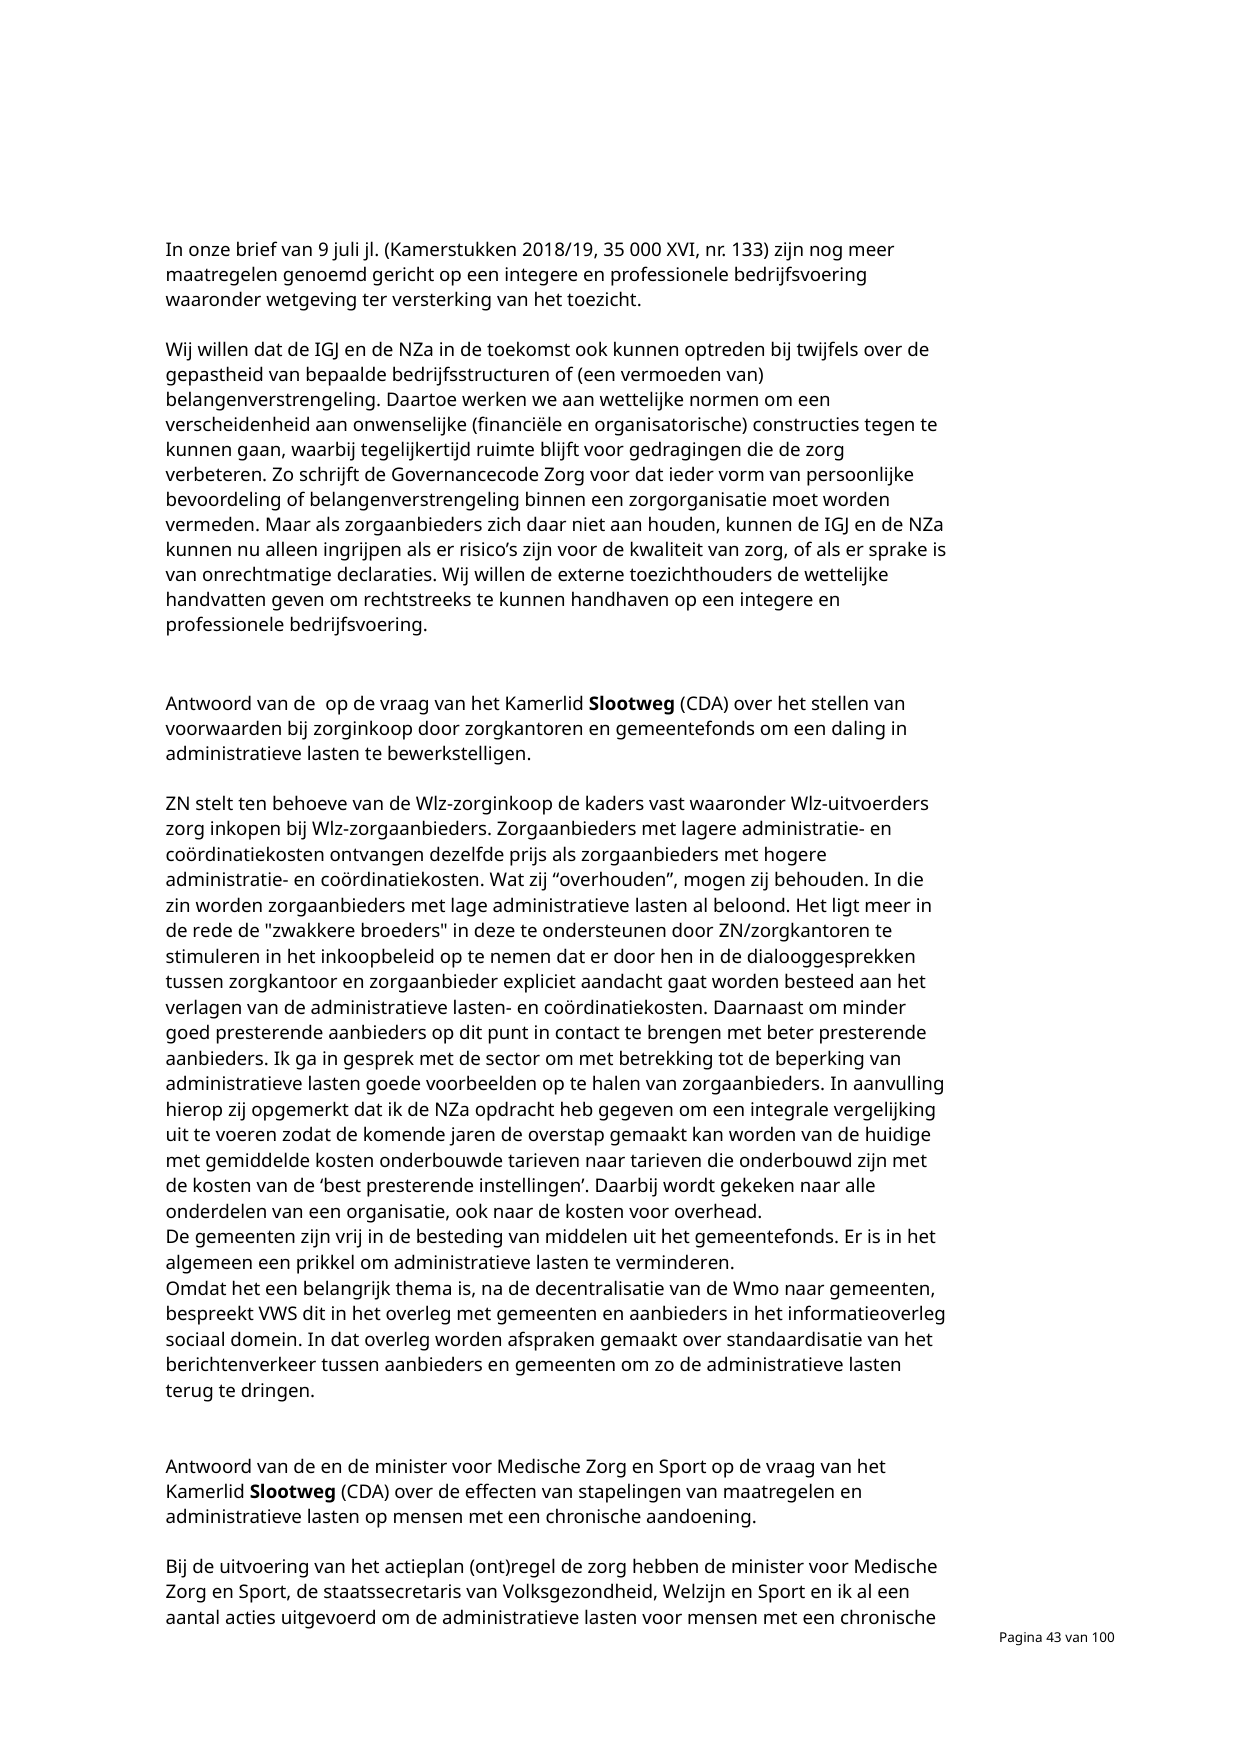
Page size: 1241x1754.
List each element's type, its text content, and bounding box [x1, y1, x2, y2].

text Antwoord van de minister van Volksgezondheid, Welzijn en Sport op de vraag van het Kamerlid Slootweg (CDA) over het stellen van voorwaarden bij zorginkoop door zorgkantoren en gemeentefonds om een daling in administratieve lasten te bewerkstelligen. [165, 690, 950, 765]
text Wij willen dat de IGJ en de NZa in de toekomst ook kunnen optreden bij twijfels over de gepastheid van bepaalde bedrijfsstructuren of (een vermoeden van) belangenverstrengeling. Daartoe werken we aan wettelijke normen om een verscheidenheid aan onwenselijke (financiële en organisatorische) constructies tegen te kunnen gaan, waarbij tegelijkertijd ruimte blijft voor gedragingen die de zorg verbeteren. Zo schrijft de Governancecode Zorg voor dat ieder vorm van persoonlijke bevoordeling of belangenverstrengeling binnen een zorgorganisatie moet worden vermeden. Maar als zorgaanbieders zich daar niet aan houden, kunnen de IGJ en de NZa kunnen nu alleen ingrijpen als er risico’s zijn voor de kwaliteit van zorg, of als er sprake is van onrechtmatige declaraties. Wij willen de externe toezichthouders de wettelijke handvatten geven om rechtstreeks te kunnen handhaven op een integere en professionele bedrijfsvoering. [165, 336, 950, 636]
text De gemeenten zijn vrij in de besteding van middelen uit het gemeentefonds. Er is in het algemeen een prikkel om administratieve lasten te verminderen. [165, 1224, 950, 1275]
text Antwoord van de minister van Volksgezondheid, Welzijn en Sport en de minister voor Medische Zorg en Sport op de vraag van het Kamerlid Slootweg (CDA) over de effecten van stapelingen van maatregelen en administratieve lasten op mensen met een chronische aandoening. [165, 1453, 950, 1528]
text In onze brief van 9 juli jl. (Kamerstukken 2018/19, 35 000 XVI, nr. 133) zijn nog meer maatregelen genoemd gericht op een integere en professionele bedrijfsvoering waaronder wetgeving ter versterking van het toezicht. [165, 236, 950, 311]
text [165, 1553, 950, 1629]
text ZN stelt ten behoeve van de Wlz-zorginkoop de kaders vast waaronder Wlz-uitvoerders zorg inkopen bij Wlz-zorgaanbieders. Zorgaanbieders met lagere administratie- en coördinatiekosten ontvangen dezelfde prijs als zorgaanbieders met hogere administratie- en coördinatiekosten. Wat zij “overhouden”, mogen zij behouden. In die zin worden zorgaanbieders met lage administratieve lasten al beloond. Het ligt meer in de rede de "zwakkere broeders" in deze te ondersteunen door ZN/zorgkantoren te stimuleren in het inkoopbeleid op te nemen dat er door hen in de dialooggesprekken tussen zorgkantoor en zorgaanbieder expliciet aandacht gaat worden besteed aan het verlagen van de administratieve lasten- en coördinatiekosten. Daarnaast om minder goed presterende aanbieders op dit punt in contact te brengen met beter presterende aanbieders. Ik ga in gesprek met de sector om met betrekking tot de beperking van administratieve lasten goede voorbeelden op te halen van zorgaanbieders. In aanvulling hierop zij opgemerkt dat ik de NZa opdracht heb gegeven om een integrale vergelijking uit te voeren zodat de komende jaren de overstap gemaakt kan worden van de huidige met gemiddelde kosten onderbouwde tarieven naar tarieven die onderbouwd zijn met de kosten van de ‘best presterende instellingen’. Daarbij wordt gekeken naar alle onderdelen van een organisatie, ook naar de kosten voor overhead. [165, 790, 950, 1224]
text Omdat het een belangrijk thema is, na de decentralisatie van de Wmo naar gemeenten, bespreekt VWS dit in het overleg met gemeenten en aanbieders in het informatieoverleg sociaal domein. In dat overleg worden afspraken gemaakt over standaardisatie van het berichtenverkeer tussen aanbieders en gemeenten om zo de administratieve lasten terug te dringen. [165, 1275, 950, 1402]
